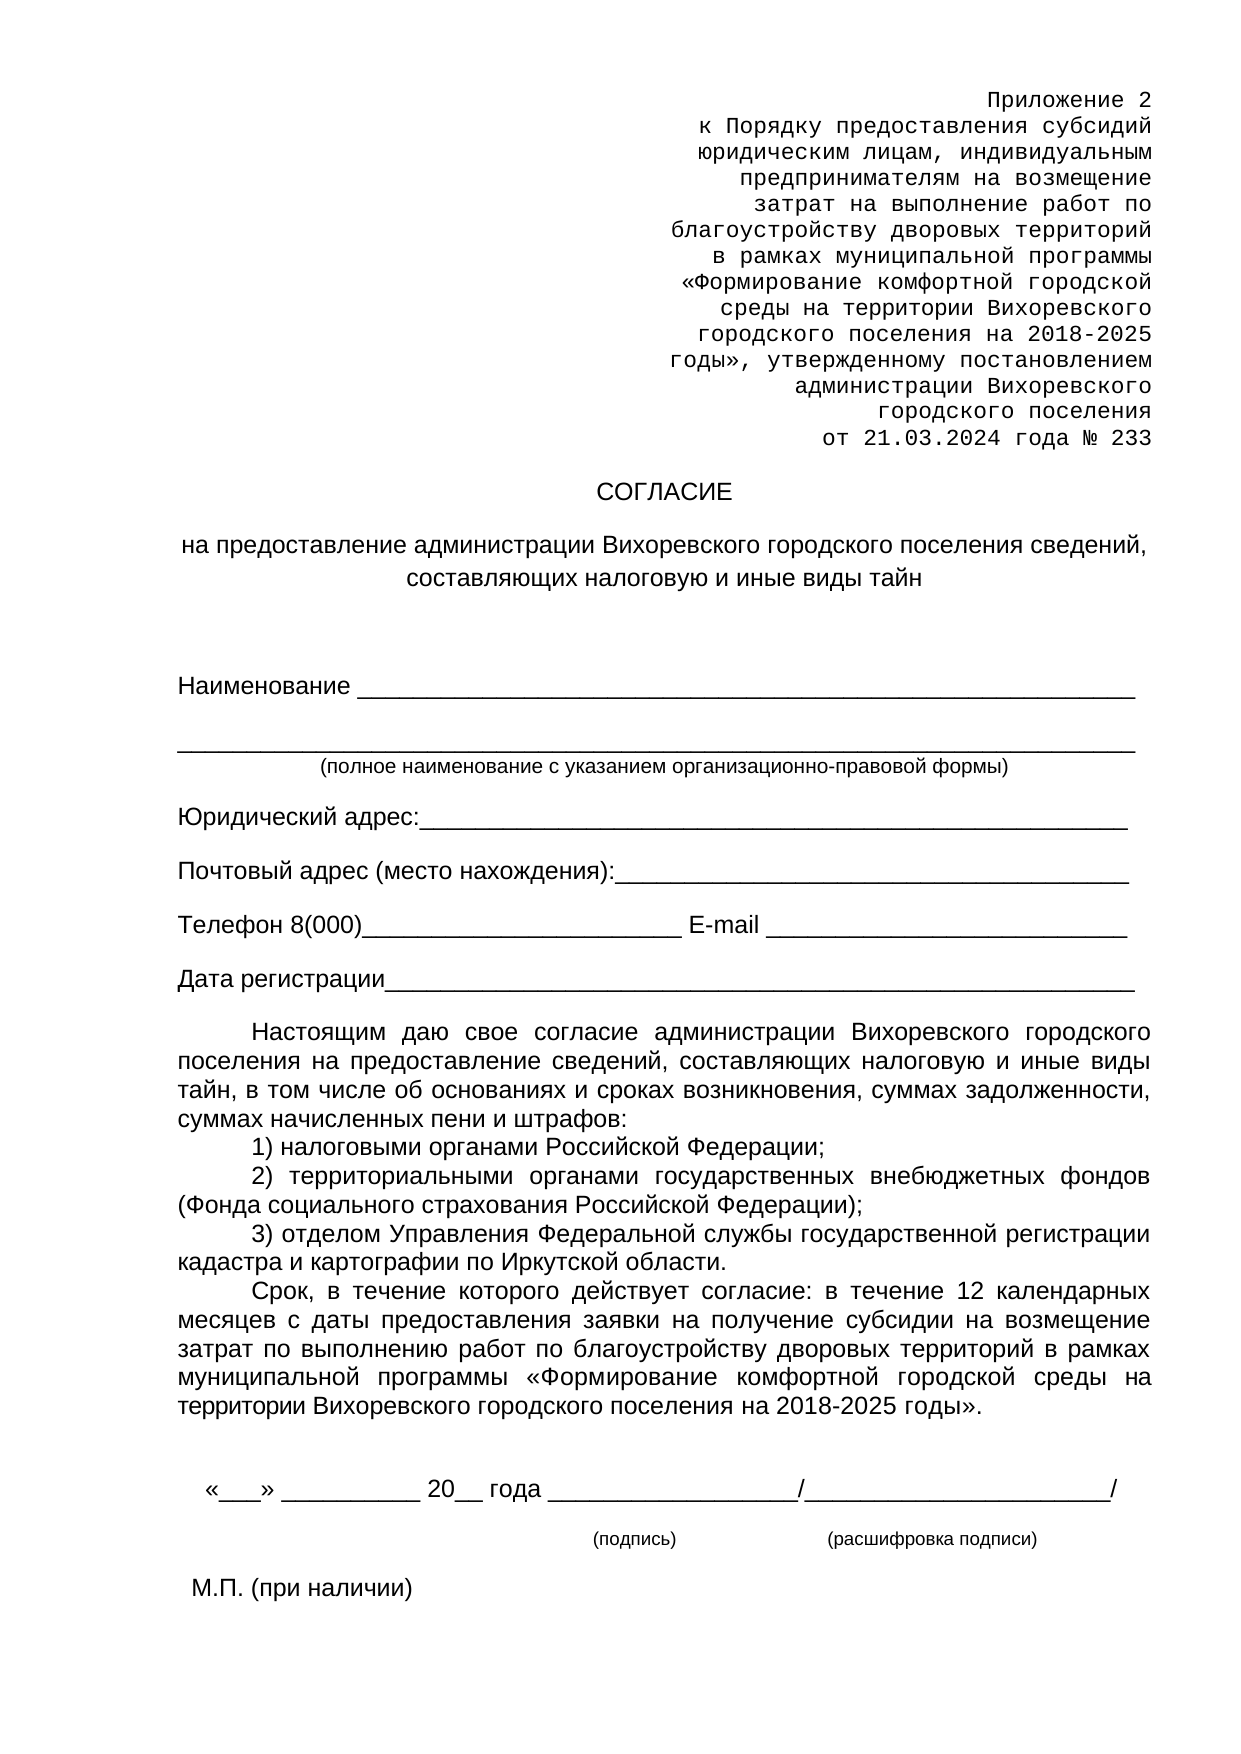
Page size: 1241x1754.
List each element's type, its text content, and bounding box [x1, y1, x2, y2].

text (подпись) (расшифровка подписи) [177, 1528, 1152, 1549]
text Наименование ________________________________________________________ [177, 671, 1152, 700]
text к Порядку предоставления субсидий юридическим лицам, индивидуальным предпринимателям на возмещение затрат на выполнение работ по благоустройству дворовых территорий [650, 114, 1152, 244]
text от 21.03.2024 года № 233 [177, 426, 1152, 452]
text (полное наименование с указанием организационно-правовой формы) [177, 754, 1152, 778]
text «___» __________ 20__ года __________________/______________________/ [177, 1474, 1152, 1502]
text Юридический адрес:___________________________________________________ [177, 802, 1152, 831]
text 1) налоговыми органами Российской Федерации; [177, 1132, 1152, 1161]
text Срок, в течение которого действует согласие: в течение 12 календарных месяцев с даты предоставления заявки на получение субсидии на возмещение затрат по выполнению работ по благоустройству дворовых территорий в рамках муниципальной программы «Формирование комфортной городской среды на территории Вихоревского городского поселения на 2018-2025 годы». [177, 1276, 1152, 1420]
text Дата регистрации______________________________________________________ [177, 963, 1152, 992]
text Телефон 8(000)_______________________ E-mail __________________________ [177, 910, 1152, 938]
text Почтовый адрес (место нахождения):_____________________________________ [177, 856, 1152, 884]
text Настоящим даю свое согласие администрации Вихоревского городского поселения на предоставление сведений, составляющих налоговую и иные виды тайн, в том числе об основаниях и сроках возникновения, суммах задолженности, суммах начисленных пени и штрафов: [177, 1017, 1152, 1132]
text 2) территориальными органами государственных внебюджетных фондов (Фонда социального страхования Российской Федерации); [177, 1161, 1152, 1219]
text СОГЛАСИЕ [177, 476, 1152, 505]
text на предоставление администрации Вихоревского городского поселения сведений, составляющих налоговую и иные виды тайн [177, 530, 1152, 592]
text в рамках муниципальной программы «Формирование комфортной городской среды на территории Вихоревского городского поселения на 2018-2025 годы», утвержденному постановлением администрации Вихоревского городского поселения [650, 244, 1152, 426]
text _____________________________________________________________________ [177, 725, 1152, 754]
text 3) отделом Управления Федеральной службы государственной регистрации кадастра и картографии по Иркутской области. [177, 1219, 1152, 1276]
text Приложение 2 [650, 89, 1152, 114]
text М.П. (при наличии) [177, 1573, 1152, 1602]
